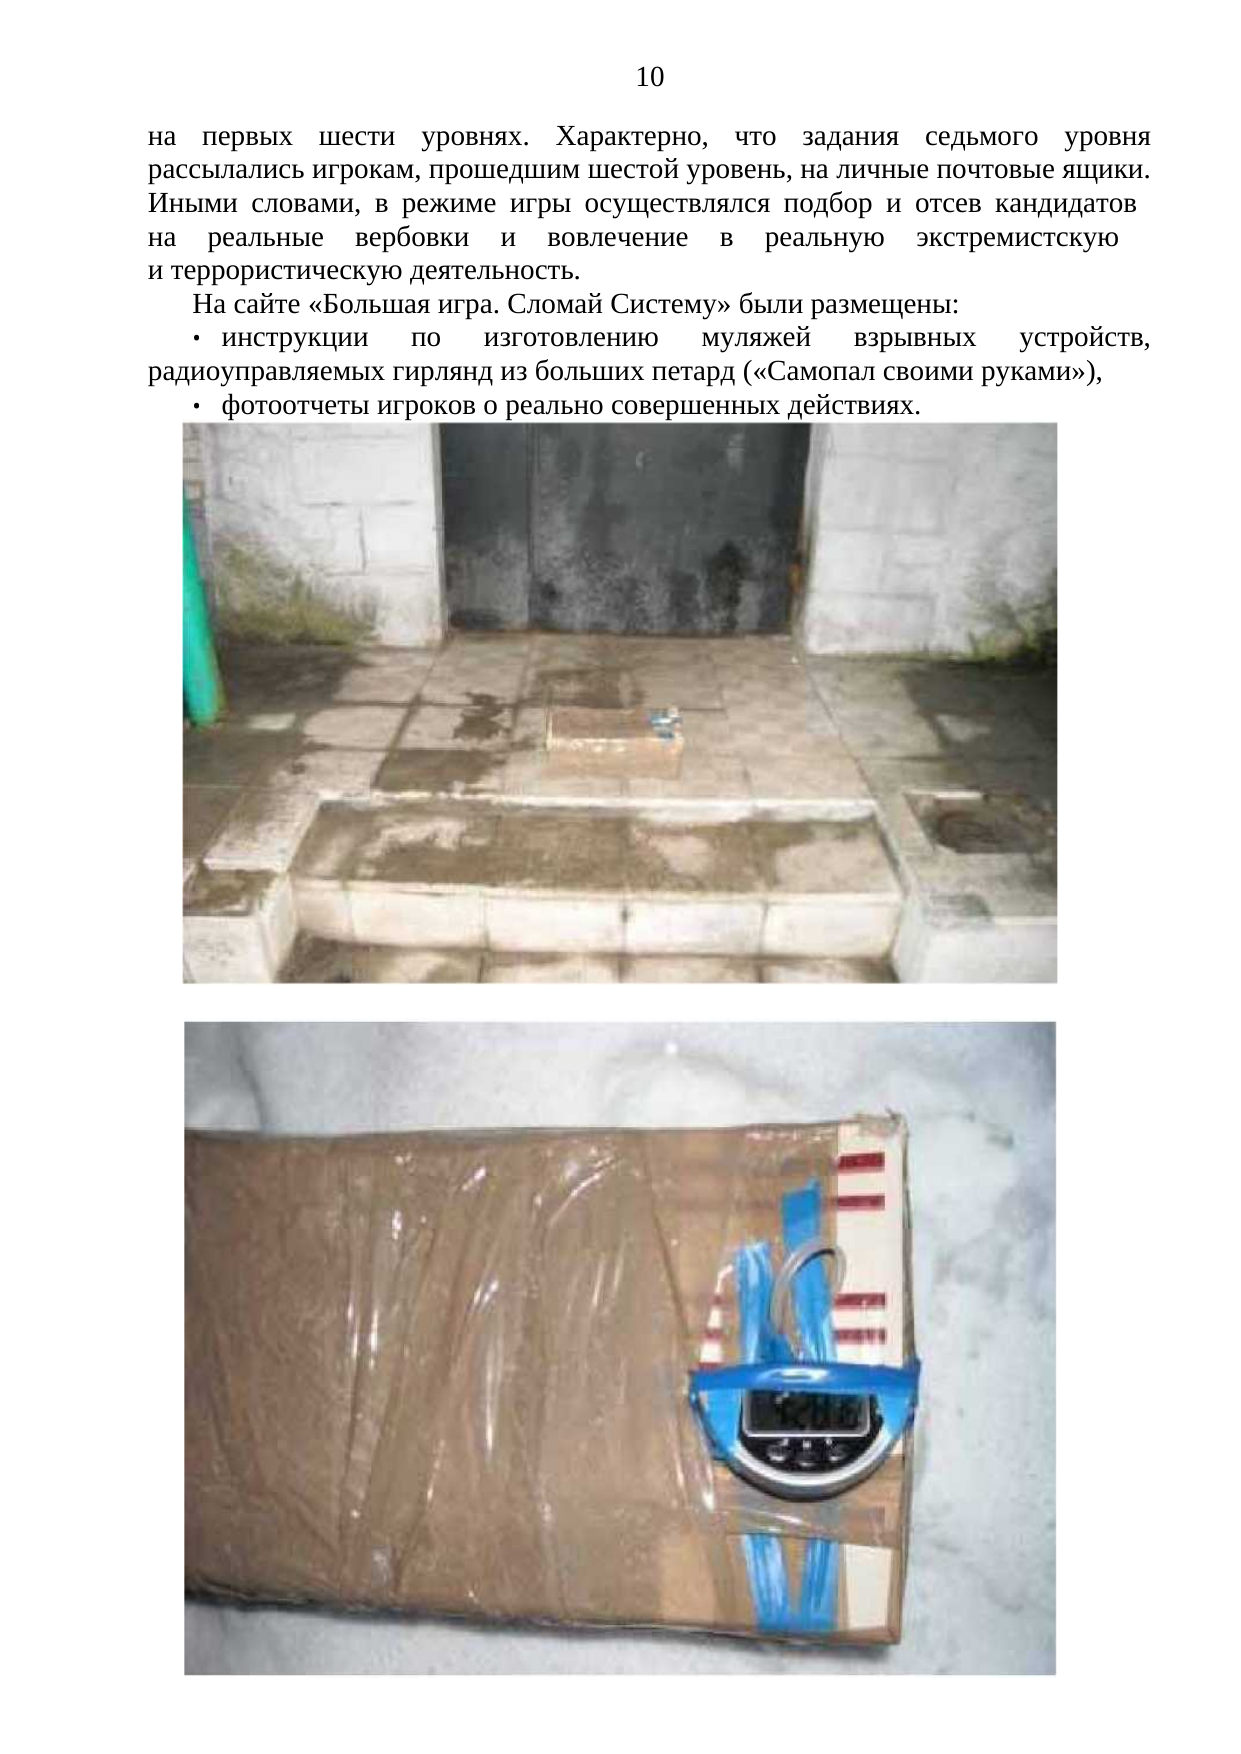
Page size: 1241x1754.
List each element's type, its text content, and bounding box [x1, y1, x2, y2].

picture [184, 1018, 1057, 1678]
list инструкции по изготовлению муляжей взрывных устройств, радиоуправляемых гирлянд из больших петард («Самопал своими руками»), [148, 319, 1152, 387]
text На сайте «Большая игра. Сломай Систему» были размещены: [148, 286, 1135, 319]
picture [182, 421, 1058, 985]
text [148, 118, 1152, 286]
list фотоотчеты игроков о реально совершенных действиях. [148, 387, 1152, 421]
